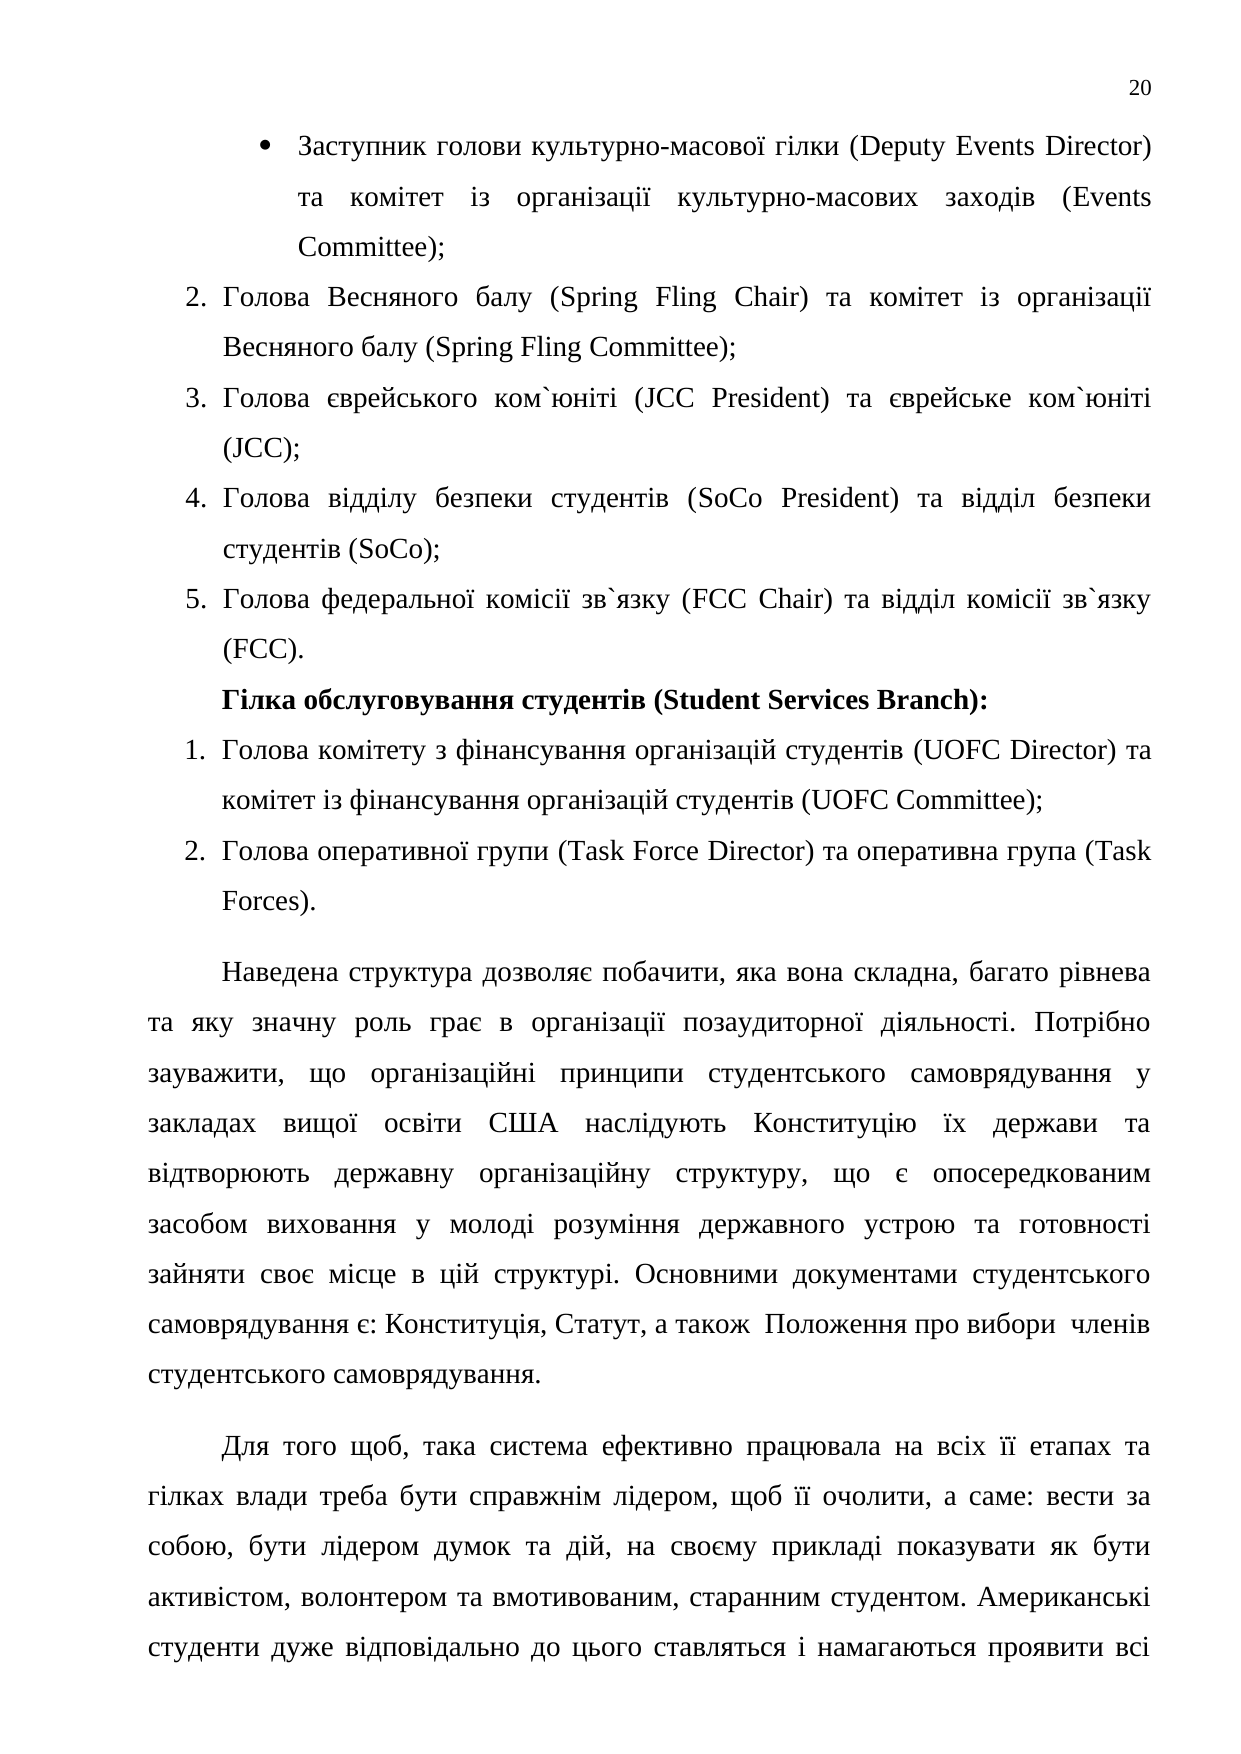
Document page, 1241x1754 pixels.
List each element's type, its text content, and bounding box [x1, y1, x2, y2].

list Голова Весняного балу (Spring Fling Chair) та комітет із організації Весняного балу (Spring Fling Committee); [185, 279, 1152, 363]
list Гілка обслуговування студентів (Student Services Branch): [222, 682, 1152, 715]
list Заступник голови культурно-масової гілки (Deputy Events Director) та комітет із організації культурно-масових заходів (Events Committee); [260, 128, 1152, 262]
list Голова єврейського ком`юніті (JCC President) та єврейське ком`юніті (JCC); [185, 380, 1152, 464]
list Голова комітету з фінансування організацій студентів (UOFC Director) та комітет із фінансування організацій студентів (UOFC Committee); [184, 732, 1152, 816]
text Наведена структура дозволяє побачити, яка вона складна, багато рівнева та яку значну роль грає в організації позаудиторної діяльності. Потрібно зауважити, що організаційні принципи студентського самоврядування у закладах вищої освіти США наслідують Конституцію їх держави та відтворюють державну організаційну структуру, що є опосередкованим засобом виховання у молоді розуміння державного устрою та готовності зайняти своє місце в цій структурі. Основними документами студентського самоврядування є: Конституція, Статут, а також Положення про вибори членів студентського самоврядування. [148, 954, 1152, 1390]
list Голова відділу безпеки студентів (SoCo President) та відділ безпеки студентів (SoCo); [185, 481, 1152, 564]
list Голова федеральної комісії зв`язку (FCC Chair) та відділ комісії зв`язку (FCC). [185, 581, 1152, 665]
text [148, 1428, 1152, 1663]
list Голова оперативної групи (Task Force Director) та оперативна група (Task Forces). [184, 833, 1152, 917]
